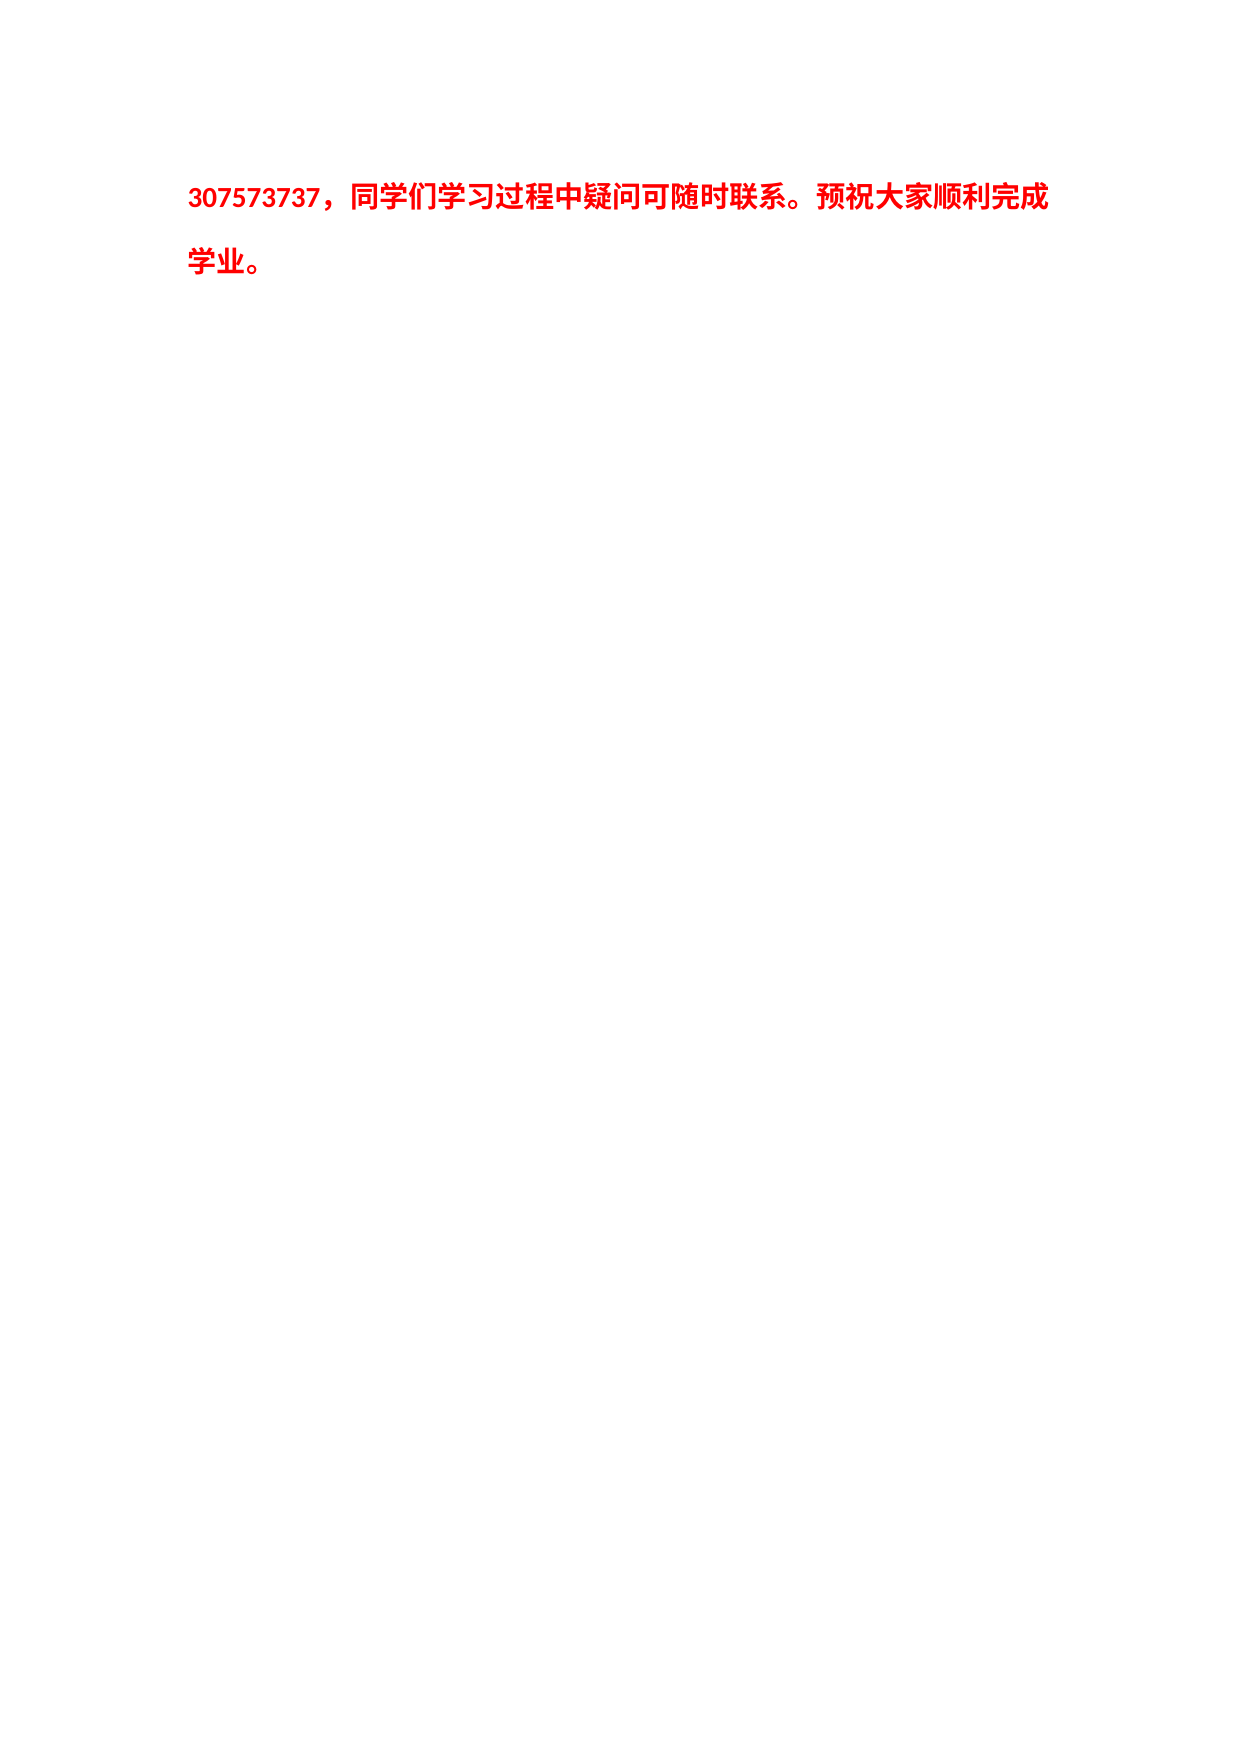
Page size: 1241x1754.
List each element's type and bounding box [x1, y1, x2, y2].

text [187, 162, 1053, 292]
